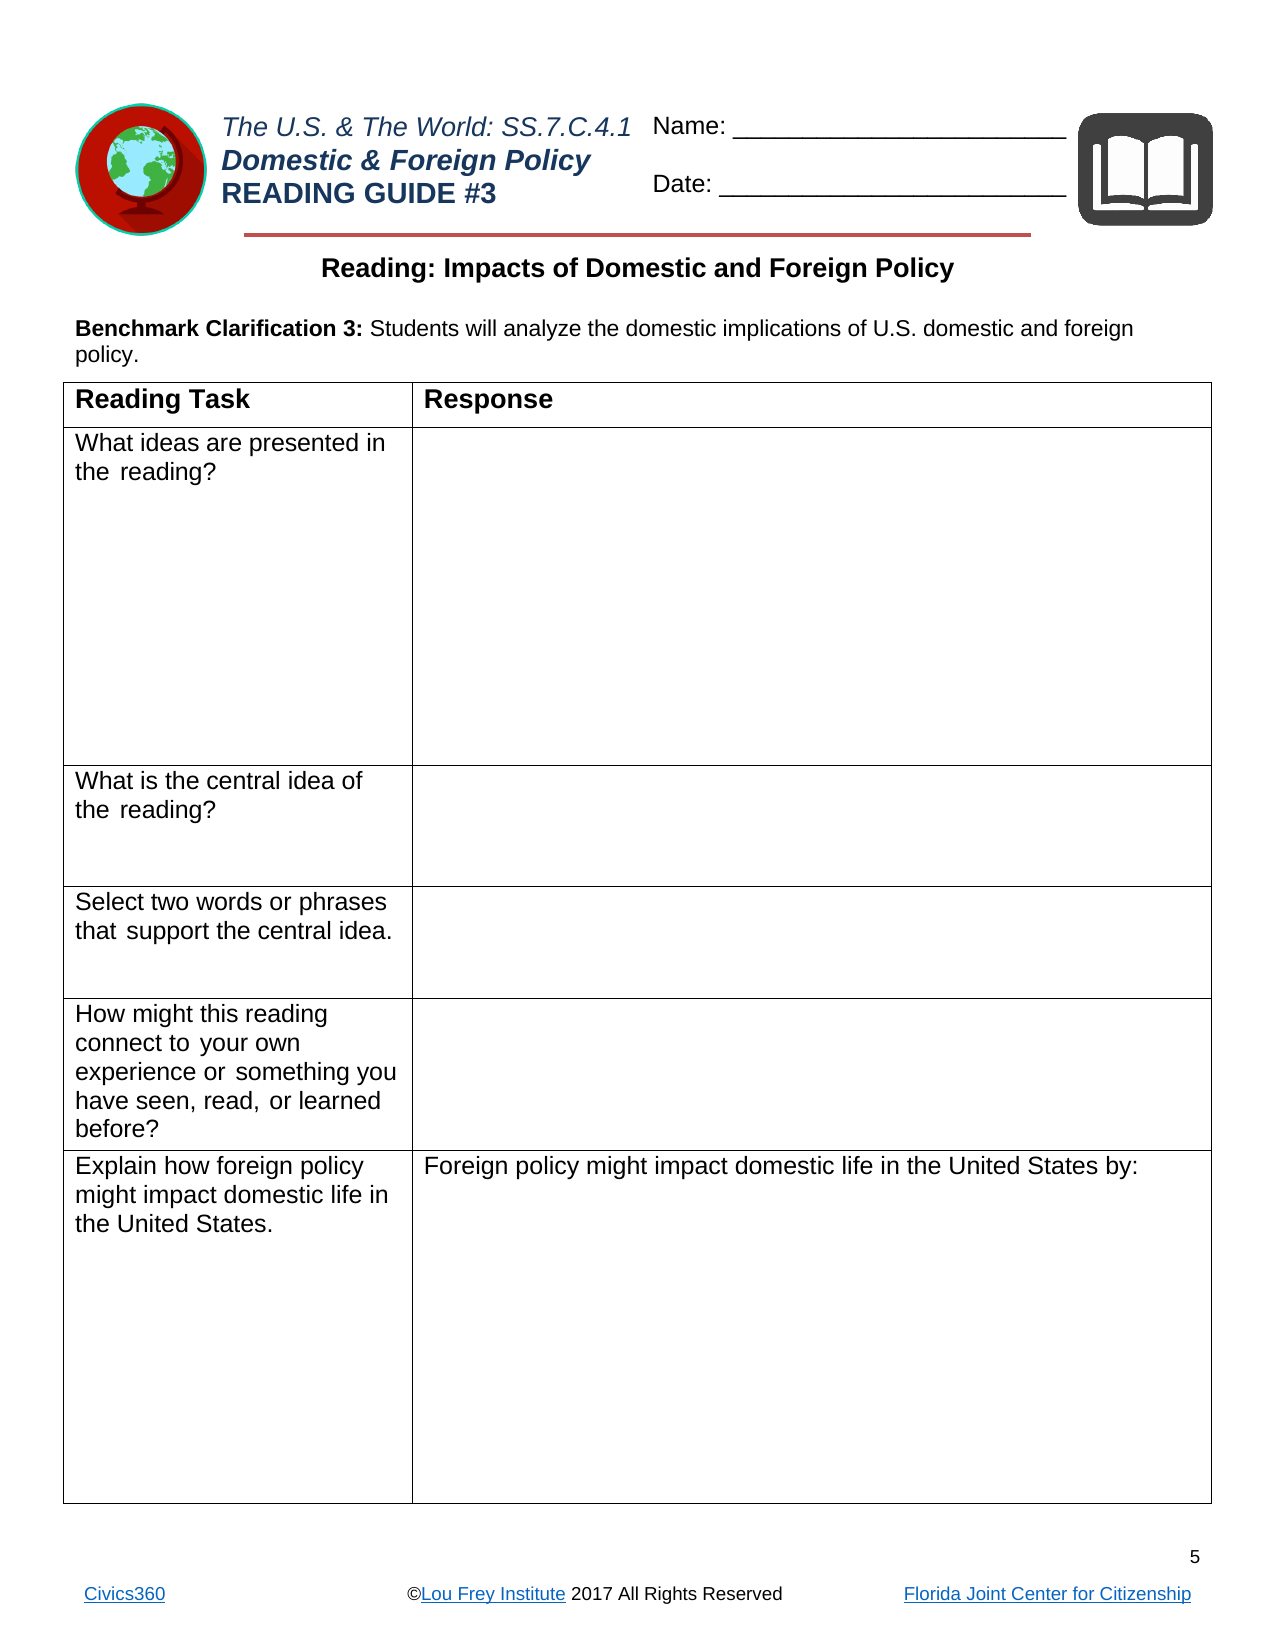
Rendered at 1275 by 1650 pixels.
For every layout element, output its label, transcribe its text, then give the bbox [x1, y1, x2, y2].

table_cell How might this reading connect to your own experience or something you have seen, read, or learned before? [64, 999, 412, 1150]
table_cell [413, 428, 1211, 765]
table_header Response [413, 383, 1211, 427]
table_cell Explain how foreign policy might impact domestic life in the United States. [64, 1151, 412, 1502]
table_cell [413, 999, 1211, 1150]
table_cell [413, 766, 1211, 886]
table_cell What is the central idea of the reading? [64, 766, 412, 886]
table_cell What ideas are presented in the reading? [64, 428, 412, 765]
table_cell Select two words or phrases that support the central idea. [64, 887, 412, 998]
picture [75, 103, 207, 236]
text Reading: Impacts of Domestic and Foreign Policy [75, 252, 1200, 283]
table_cell Foreign policy might impact domestic life in the United States by: [413, 1151, 1211, 1502]
table_header Reading Task [64, 383, 412, 427]
text Benchmark Clarification 3: Students will analyze the domestic implications of U.S. domestic and foreign policy. [75, 315, 1175, 367]
picture [1068, 103, 1219, 233]
table_cell [413, 887, 1211, 998]
